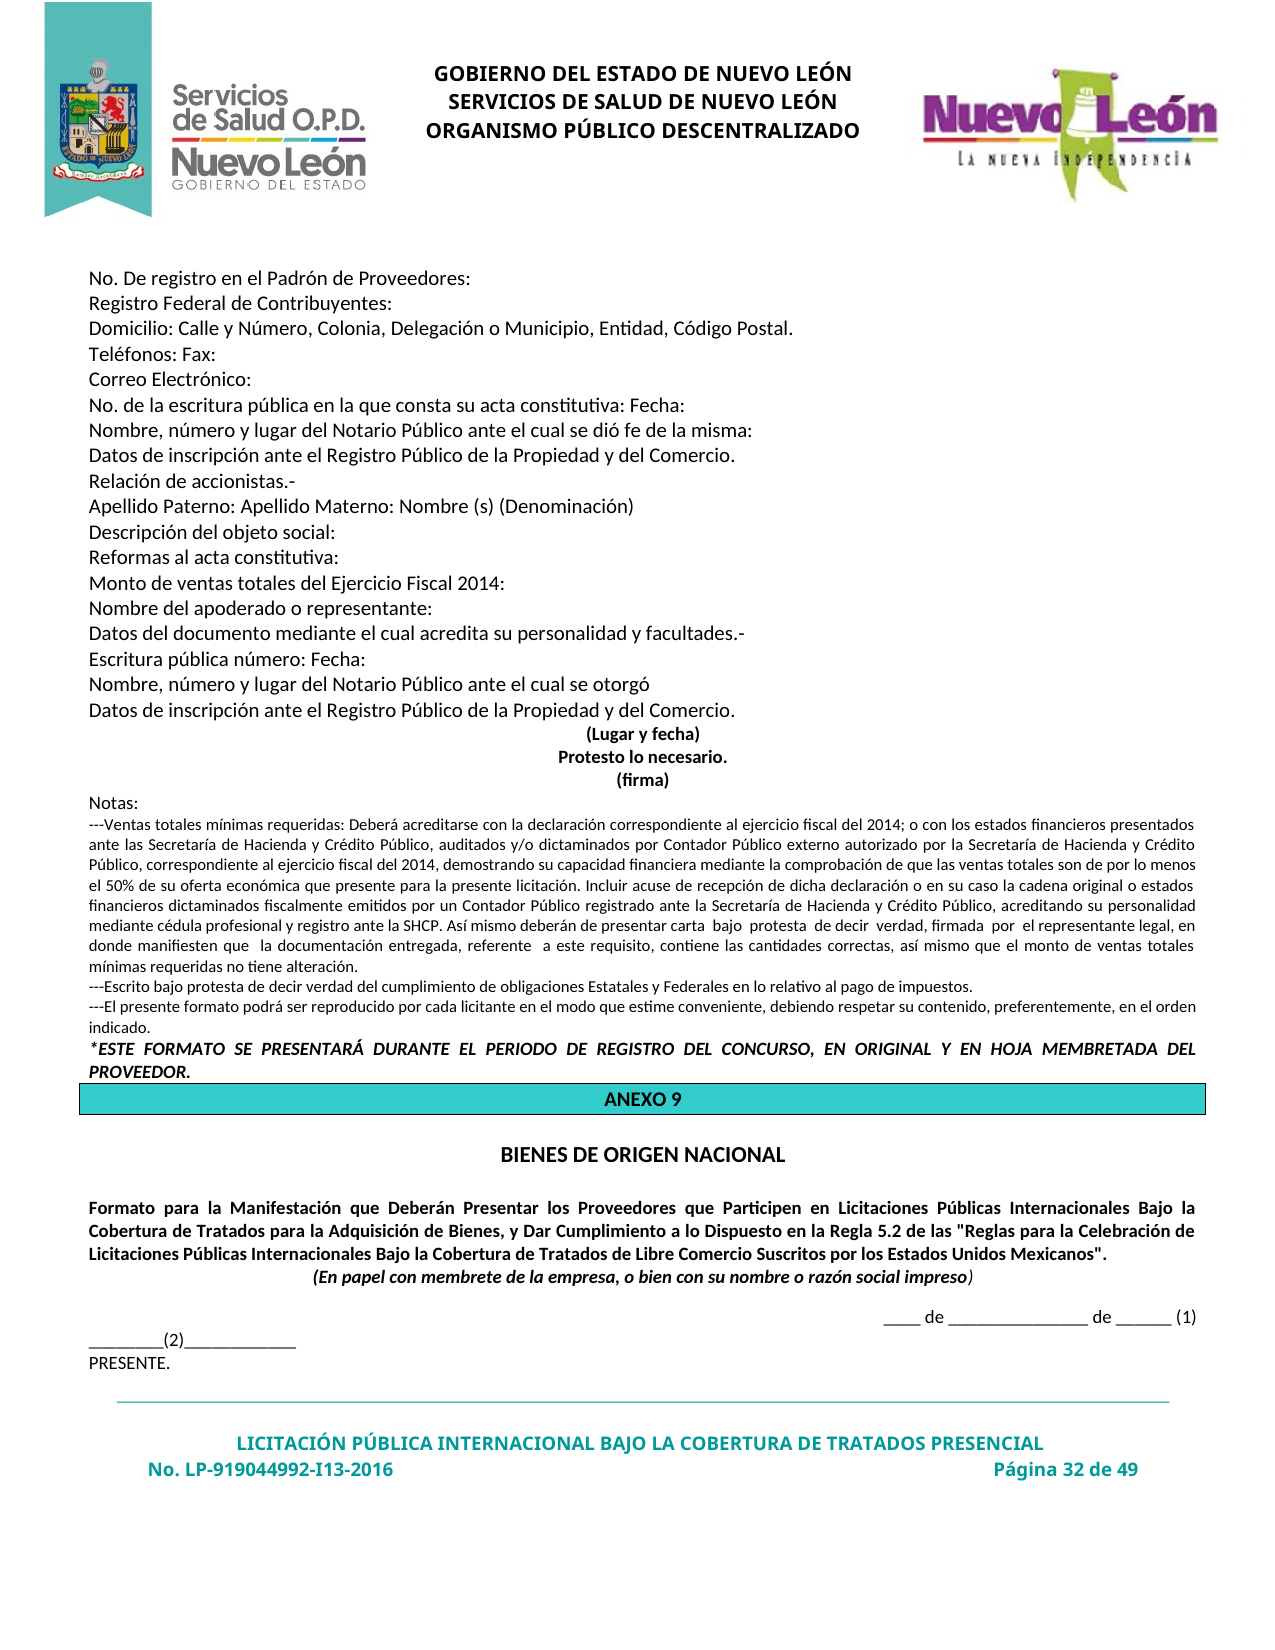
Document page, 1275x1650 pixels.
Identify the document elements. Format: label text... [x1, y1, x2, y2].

text Monto de ventas totales del Ejercicio Fiscal 2014: [89, 570, 1197, 595]
text Nombre del apoderado o representante: [89, 595, 1197, 621]
text Nombre, número y lugar del Notario Público ante el cual se dió fe de la misma: [89, 417, 1197, 443]
text Relación de accionistas.- [89, 468, 1197, 493]
text PRESENTE. [89, 1352, 1197, 1374]
text Teléfonos: Fax: [89, 341, 1197, 366]
text (En papel con membrete de la empresa, o bien con su nombre o razón social impreso) [89, 1265, 1197, 1288]
text No. de la escritura pública en la que consta su acta constitutiva: Fecha: [89, 392, 1197, 417]
text (firma) [89, 768, 1197, 791]
text Domicilio: Calle y Número, Colonia, Delegación o Municipio, Entidad, Código Postal. [89, 316, 1197, 341]
text Correo Electrónico: [89, 366, 1197, 392]
text (Lugar y fecha) [89, 722, 1197, 745]
text Apellido Paterno: Apellido Materno: Nombre (s) (Denominación) [89, 493, 1197, 519]
text ____ de _______________ de ______ (1) [89, 1306, 1197, 1329]
text ________(2)____________ [89, 1329, 1197, 1352]
text *ESTE FORMATO SE PRESENTARÁ DURANTE EL PERIODO DE REGISTRO DEL CONCURSO, EN ORIGINAL Y EN HOJA MEMBRETADA DEL PROVEEDOR. [89, 1037, 1197, 1083]
text ---Ventas totales mínimas requeridas: Deberá acreditarse con la declaración correspondiente al ejercicio fiscal del 2014; o con los estados financieros presentados ante las Secretaría de Hacienda y Crédito Público, auditados y/o dictaminados por Contador Público externo autorizado por la Secretaría de Hacienda y Crédito Público, correspondiente al ejercicio fiscal del 2014, demostrando su capacidad financiera mediante la comprobación de que las ventas totales son de por lo menos el 50% de su oferta económica que presente para la presente licitación. Incluir acuse de recepción de dicha declaración o en su caso la cadena original o estados financieros dictaminados fiscalmente emitidos por un Contador Público registrado ante la Secretaría de Hacienda y Crédito Público, acreditando su personalidad mediante cédula profesional y registro ante la SHCP. Así mismo deberán de presentar carta bajo protesta de decir verdad, firmada por el representante legal, en donde manifiesten que la documentación entregada, referente a este requisito, contiene las cantidades correctas, así mismo que el monto de ventas totales mínimas requeridas no tiene alteración. [89, 814, 1197, 976]
text Descripción del objeto social: [89, 519, 1197, 544]
text ANEXO 9 [80, 1084, 1205, 1114]
text Reformas al acta constitutiva: [89, 544, 1197, 570]
text Nombre, número y lugar del Notario Público ante el cual se otorgó [89, 671, 1197, 697]
text ---El presente formato podrá ser reproducido por cada licitante en el modo que estime conveniente, debiendo respetar su contenido, preferentemente, en el orden indicado. [89, 997, 1197, 1037]
text Datos de inscripción ante el Registro Público de la Propiedad y del Comercio. [89, 443, 1197, 468]
text Escritura pública número: Fecha: [89, 646, 1197, 671]
text Registro Federal de Contribuyentes: [89, 290, 1197, 316]
text ---Escrito bajo protesta de decir verdad del cumplimiento de obligaciones Estatales y Federales en lo relativo al pago de impuestos. [89, 976, 1197, 997]
text BIENES DE ORIGEN NACIONAL [89, 1140, 1197, 1168]
text No. De registro en el Padrón de Proveedores: [89, 265, 1197, 290]
text Datos de inscripción ante el Registro Público de la Propiedad y del Comercio. [89, 697, 1197, 722]
text Notas: [89, 791, 1197, 814]
text Protesto lo necesario. [89, 745, 1197, 768]
picture [15, 2, 1249, 229]
title Formato para la Manifestación que Deberán Presentar los Proveedores que Participen en Licitaciones Públicas Internacionales Bajo la Cobertura de Tratados para la Adquisición de Bienes, y Dar Cumplimiento a lo Dispuesto en la Regla 5.2 de las "Reglas para la Celebración de Licitaciones Públicas Internacionales Bajo la Cobertura de Tratados de Libre Comercio Suscritos por los Estados Unidos Mexicanos". [89, 1196, 1197, 1265]
text Datos del documento mediante el cual acredita su personalidad y facultades.- [89, 621, 1197, 646]
